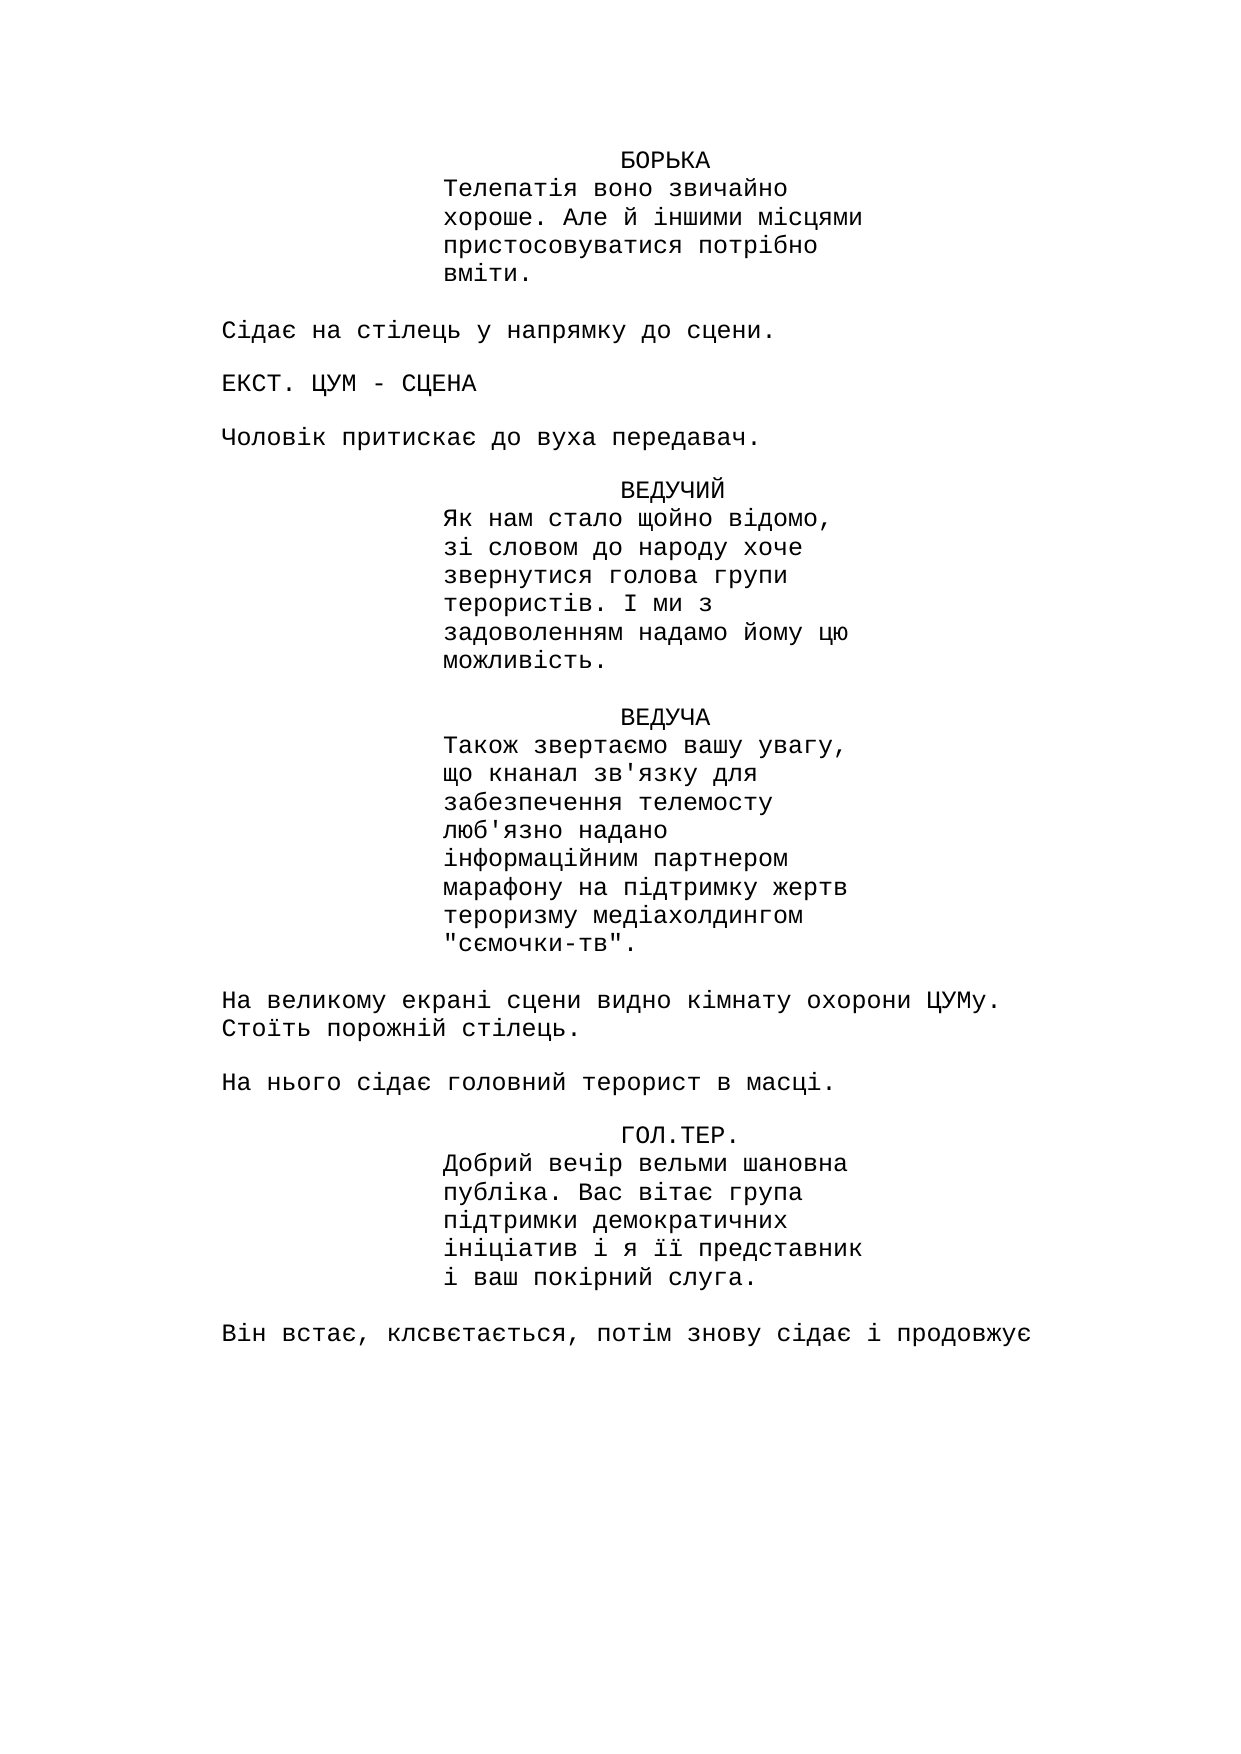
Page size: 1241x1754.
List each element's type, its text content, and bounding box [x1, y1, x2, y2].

text Борька [620, 148, 1092, 176]
text Як нам стало щойно відомо, зі словом до народу хоче звернутися голова групи терористів. І ми з задоволенням надамо йому цю можливість. [443, 506, 871, 676]
text Чоловік притискає до вуха передавач. [221, 424, 1092, 453]
text ГОЛ.ТЕР. [620, 1123, 1092, 1151]
text Добрий вечір вельми шановна публіка. Вас вітає група підтримки демократичних ініціатив і я її представник і ваш покірний слуга. [443, 1151, 871, 1293]
text ЕКСТ. ЦУМ - СЦЕНА [221, 371, 1092, 399]
text Також звертаємо вашу увагу, що кнанал зв'язку для забезпечення телемосту люб'язно надано інформаційним партнером марафону на підтримку жертв тероризму медіахолдингом "сємочки-тв". [443, 733, 871, 959]
text Телепатія воно звичайно хороше. Але й іншими місцями пристосовуватися потрібно вміти. [443, 176, 871, 289]
text Сідає на стілець у напрямку до сцени. [221, 318, 1092, 346]
text На нього сідає головний терорист в масці. [221, 1069, 1092, 1098]
text ведуча [620, 704, 1092, 733]
text ведучий [620, 478, 1092, 506]
text На великому екрані сцени видно кімнату охорони ЦУМу. Стоїть порожній стілець. [221, 988, 1092, 1044]
text Він встає, клсвєтається, потім знову сідає і продовжує [221, 1321, 1092, 1349]
